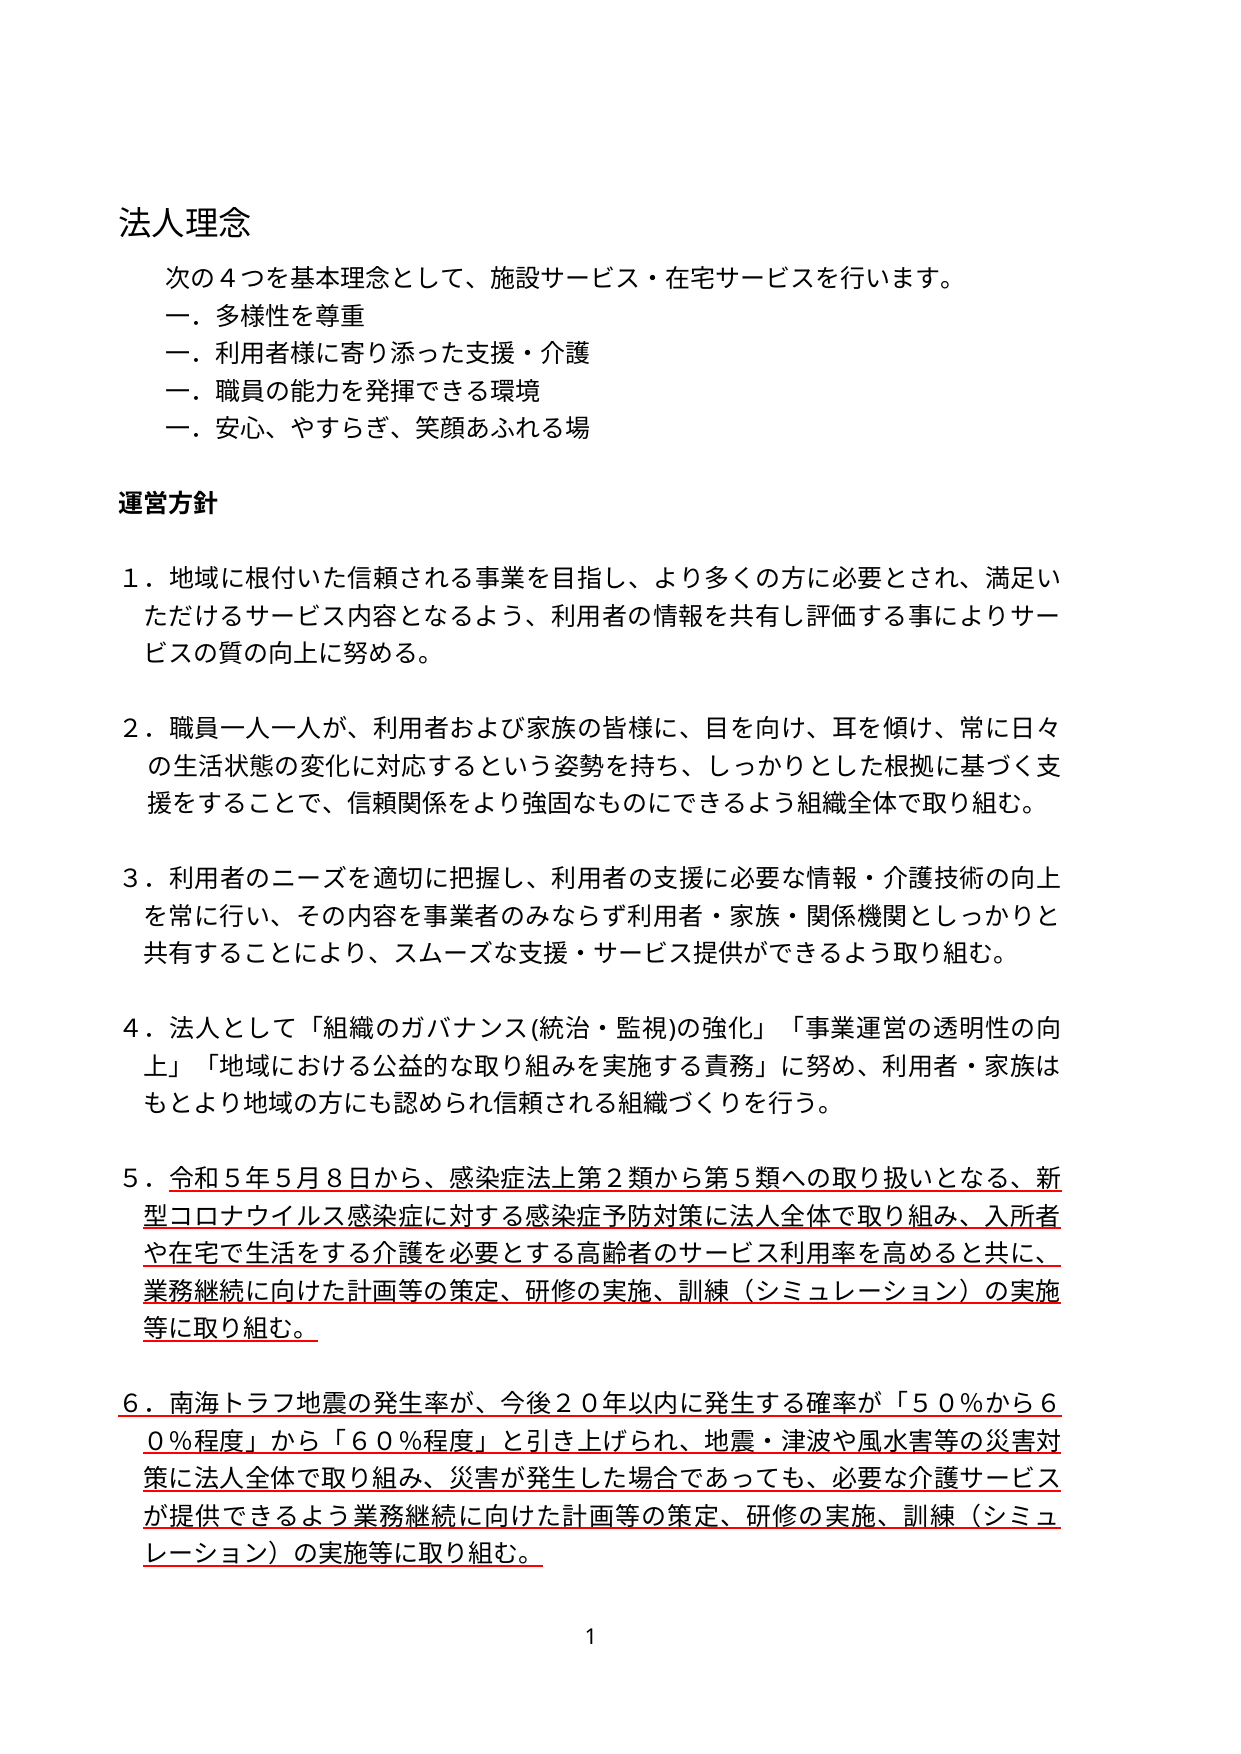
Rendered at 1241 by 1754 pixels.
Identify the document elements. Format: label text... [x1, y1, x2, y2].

text 一．多様性を尊重 [140, 296, 1063, 333]
text 一．安心、やすらぎ、笑顔あふれる場 [140, 408, 1063, 446]
text ４．法人として「組織のガバナンス(統治・監視)の強化」「事業運営の透明性の向上」「地域における公益的な取り組みを実施する責務」に努め、利用者・家族はもとより地域の方にも認められ信頼される組織づくりを行う。 [118, 1008, 1063, 1121]
text ５．令和５年５月８日から、感染症法上第２類から第５類への取り扱いとなる、新型コロナウイルス感染症に対する感染症予防対策に法人全体で取り組み、入所者や在宅で生活をする介護を必要とする高齢者のサービス利用率を高めると共に、業務継続に向けた計画等の策定、研修の実施、訓練（シミュレーション）の実施等に取り組む。 [118, 1158, 1063, 1346]
text 一．利用者様に寄り添った支援・介護 [140, 333, 1063, 371]
text 一．職員の能力を発揮できる環境 [140, 371, 1063, 408]
text ２．職員一人一人が、利用者および家族の皆様に、目を向け、耳を傾け、常に日々の生活状態の変化に対応するという姿勢を持ち、しっかりとした根拠に基づく支援をすることで、信頼関係をより強固なものにできるよう組織全体で取り組む。 [118, 708, 1063, 821]
text ６．南海トラフ地震の発生率が、今後２０年以内に発生する確率が「５０％から６０％程度」から「６０％程度」と引き上げられ、地震・津波や風水害等の災害対策に法人全体で取り組み、災害が発生した場合であっても、必要な介護サービスが提供できるよう業務継続に向けた計画等の策定、研修の実施、訓練（シミュレーション）の実施等に取り組む。 [118, 1383, 1063, 1571]
text 法人理念 [118, 183, 1063, 258]
text １．地域に根付いた信頼される事業を目指し、より多くの方に必要とされ、満足いただけるサービス内容となるよう、利用者の情報を共有し評価する事によりサービスの質の向上に努める。 [118, 558, 1063, 671]
text 次の４つを基本理念として、施設サービス・在宅サービスを行います。 [140, 258, 1063, 296]
text ３．利用者のニーズを適切に把握し、利用者の支援に必要な情報・介護技術の向上を常に行い、その内容を事業者のみならず利用者・家族・関係機関としっかりと共有することにより、スムーズな支援・サービス提供ができるよう取り組む。 [118, 858, 1063, 971]
text 運営方針 [118, 483, 1063, 521]
